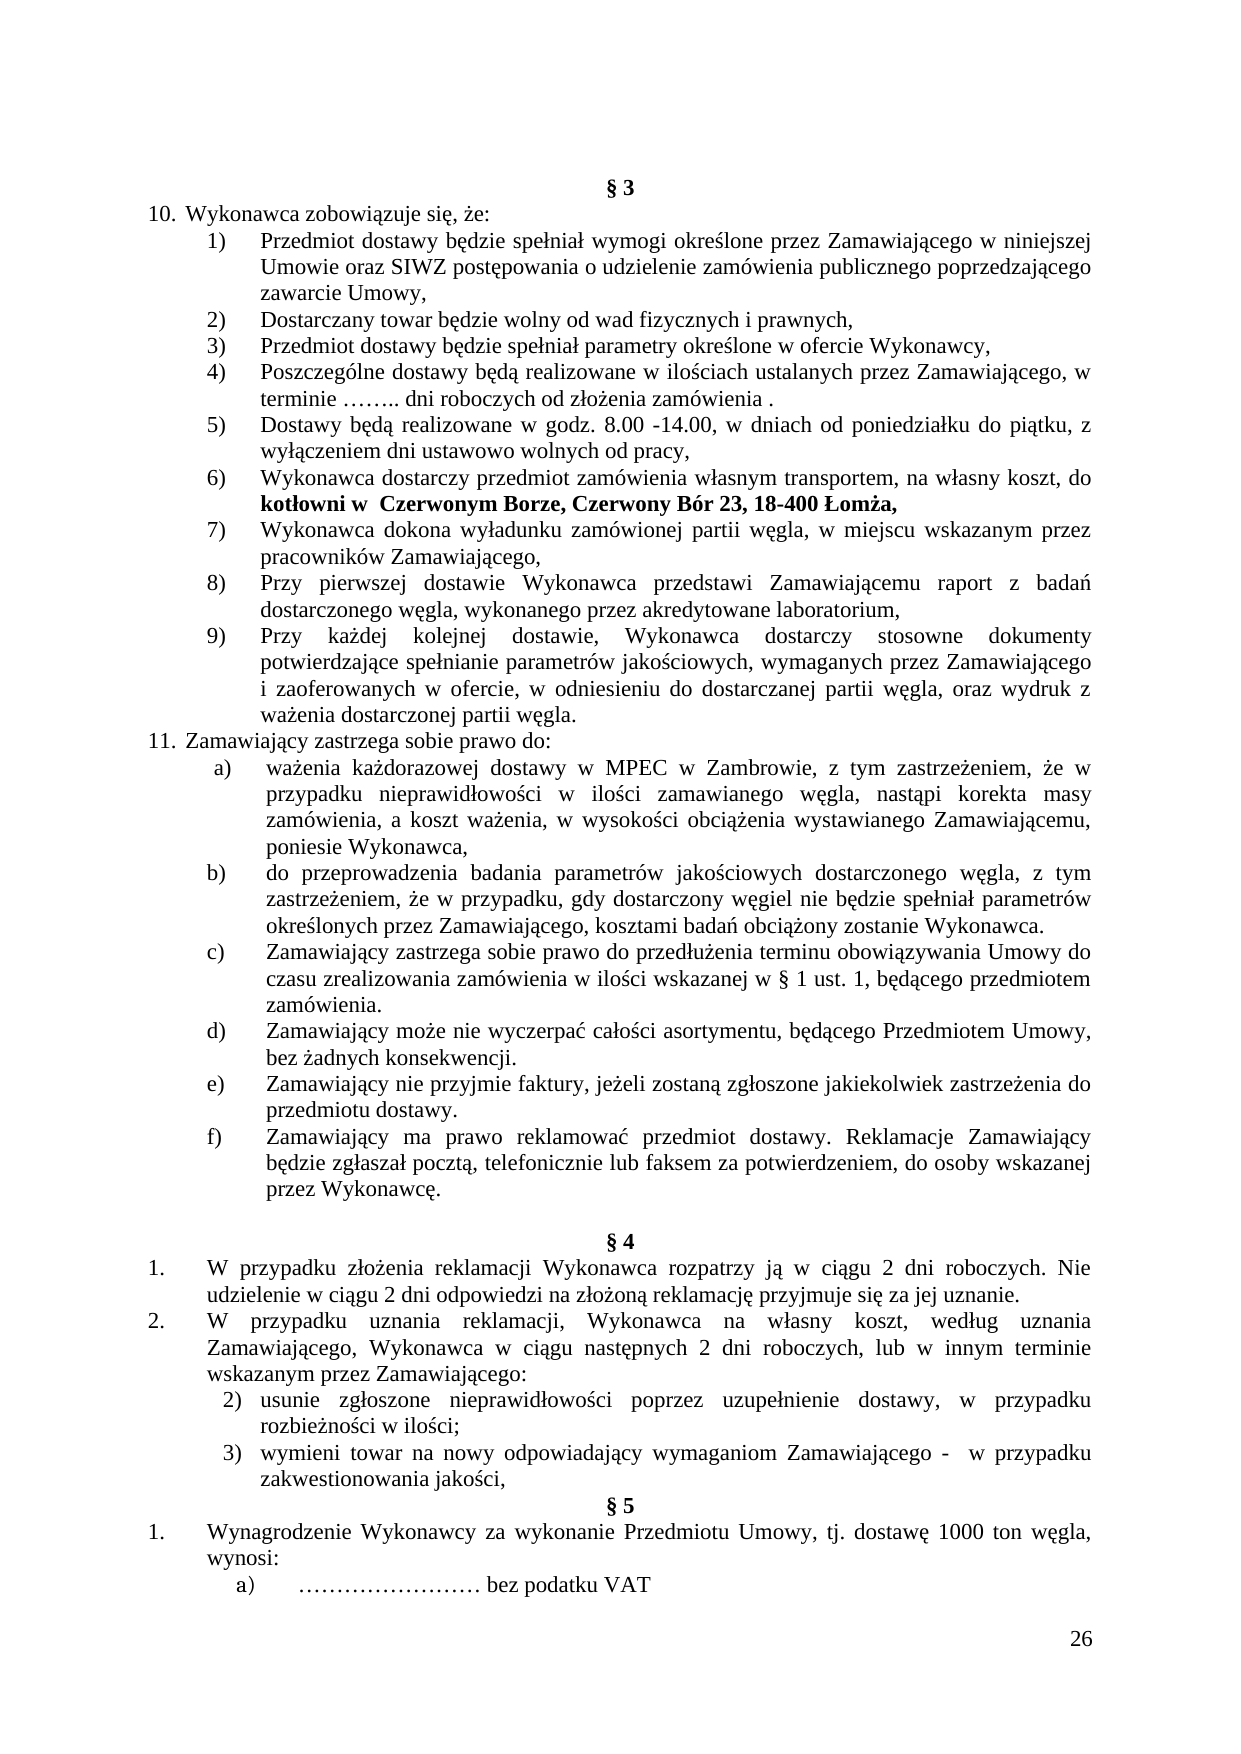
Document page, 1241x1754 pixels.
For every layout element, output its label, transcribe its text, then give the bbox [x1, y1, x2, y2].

list Poszczególne dostawy będą realizowane w ilościach ustalanych przez Zamawiającego, w terminie …….. dni roboczych od złożenia zamówienia . [207, 358, 1093, 411]
list Przy każdej kolejnej dostawie, Wykonawca dostarczy stosowne dokumenty potwierdzające spełnianie parametrów jakościowych, wymaganych przez Zamawiającego i zaoferowanych w ofercie, w odniesieniu do dostarczanej partii węgla, oraz wydruk z ważenia dostarczonej partii węgla. [207, 622, 1093, 727]
list Zamawiający może nie wyczerpać całości asortymentu, będącego Przedmiotem Umowy, bez żadnych konsekwencji. [207, 1017, 1093, 1070]
text § 5 [148, 1492, 1093, 1518]
list …………………… bez podatku VAT [236, 1571, 1093, 1598]
list Wykonawca zobowiązuje się, że: [148, 200, 1093, 227]
list usunie zgłoszone nieprawidłowości poprzez uzupełnienie dostawy, w przypadku rozbieżności w ilości; [223, 1386, 1093, 1439]
list Zamawiający ma prawo reklamować przedmiot dostawy. Reklamacje Zamawiający będzie zgłaszał pocztą, telefonicznie lub faksem za potwierdzeniem, do osoby wskazanej przez Wykonawcę. [207, 1123, 1093, 1202]
list Przedmiot dostawy będzie spełniał parametry określone w ofercie Wykonawcy, [207, 332, 1093, 358]
list Zamawiający nie przyjmie faktury, jeżeli zostaną zgłoszone jakiekolwiek zastrzeżenia do przedmiotu dostawy. [207, 1070, 1093, 1123]
list W przypadku złożenia reklamacji Wykonawca rozpatrzy ją w ciągu 2 dni roboczych. Nie udzielenie w ciągu 2 dni odpowiedzi na złożoną reklamację przyjmuje się za jej uznanie. [148, 1254, 1093, 1307]
text § 4 [148, 1228, 1093, 1254]
list Wykonawca dostarczy przedmiot zamówienia własnym transportem, na własny koszt, do kotłowni w Czerwonym Borze, Czerwony Bór 23, 18-400 Łomża, [207, 464, 1093, 517]
list Dostarczany towar będzie wolny od wad fizycznych i prawnych, [207, 306, 1093, 332]
list wymieni towar na nowy odpowiadający wymaganiom Zamawiającego - w przypadku zakwestionowania jakości, [223, 1439, 1093, 1492]
list Zamawiający zastrzega sobie prawo do: [148, 727, 1093, 754]
list Przedmiot dostawy będzie spełniał wymogi określone przez Zamawiającego w niniejszej Umowie oraz SIWZ postępowania o udzielenie zamówienia publicznego poprzedzającego zawarcie Umowy, [207, 227, 1093, 306]
list Przy pierwszej dostawie Wykonawca przedstawi Zamawiającemu raport z badań dostarczonego węgla, wykonanego przez akredytowane laboratorium, [207, 569, 1093, 622]
list ważenia każdorazowej dostawy w MPEC w Zambrowie, z tym zastrzeżeniem, że w przypadku nieprawidłowości w ilości zamawianego węgla, nastąpi korekta masy zamówienia, a koszt ważenia, w wysokości obciążenia wystawianego Zamawiającemu, poniesie Wykonawca, [213, 754, 1093, 859]
list Dostawy będą realizowane w godz. 8.00 -14.00, w dniach od poniedziałku do piątku, z wyłączeniem dni ustawowo wolnych od pracy, [207, 411, 1093, 464]
list do przeprowadzenia badania parametrów jakościowych dostarczonego węgla, z tym zastrzeżeniem, że w przypadku, gdy dostarczony węgiel nie będzie spełniał parametrów określonych przez Zamawiającego, kosztami badań obciążony zostanie Wykonawca. [207, 859, 1093, 938]
list W przypadku uznania reklamacji, Wykonawca na własny koszt, według uznania Zamawiającego, Wykonawca w ciągu następnych 2 dni roboczych, lub w innym terminie wskazanym przez Zamawiającego: [148, 1307, 1093, 1386]
list Zamawiający zastrzega sobie prawo do przedłużenia terminu obowiązywania Umowy do czasu zrealizowania zamówienia w ilości wskazanej w § 1 ust. 1, będącego przedmiotem zamówienia. [207, 938, 1093, 1017]
list Wynagrodzenie Wykonawcy za wykonanie Przedmiotu Umowy, tj. dostawę 1000 ton węgla, wynosi: [148, 1518, 1093, 1571]
text § 3 [148, 174, 1093, 200]
list Wykonawca dokona wyładunku zamówionej partii węgla, w miejscu wskazanym przez pracowników Zamawiającego, [207, 517, 1093, 569]
